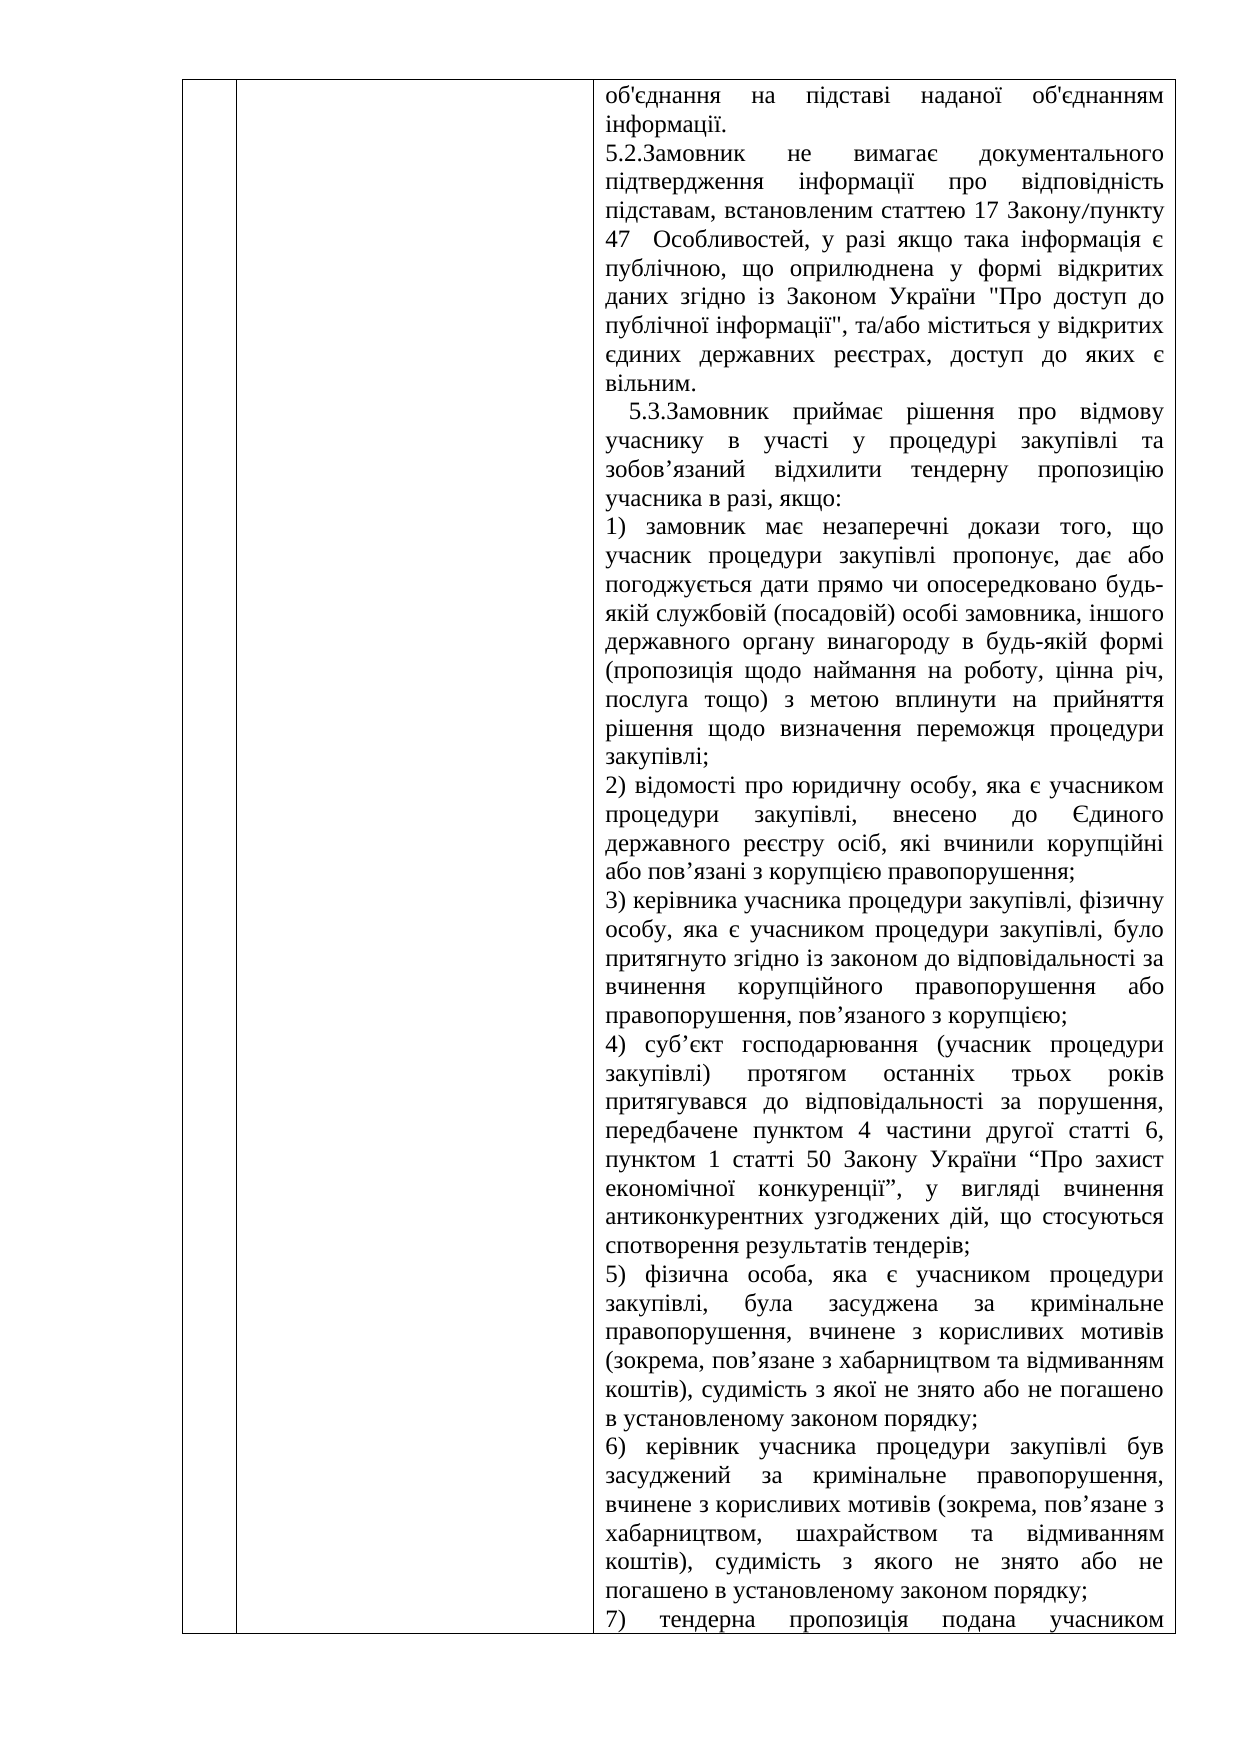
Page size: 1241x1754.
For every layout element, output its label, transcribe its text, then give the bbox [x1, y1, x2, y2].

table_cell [237, 80, 593, 1633]
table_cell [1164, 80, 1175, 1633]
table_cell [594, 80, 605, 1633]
table_cell 5 [183, 80, 236, 1633]
